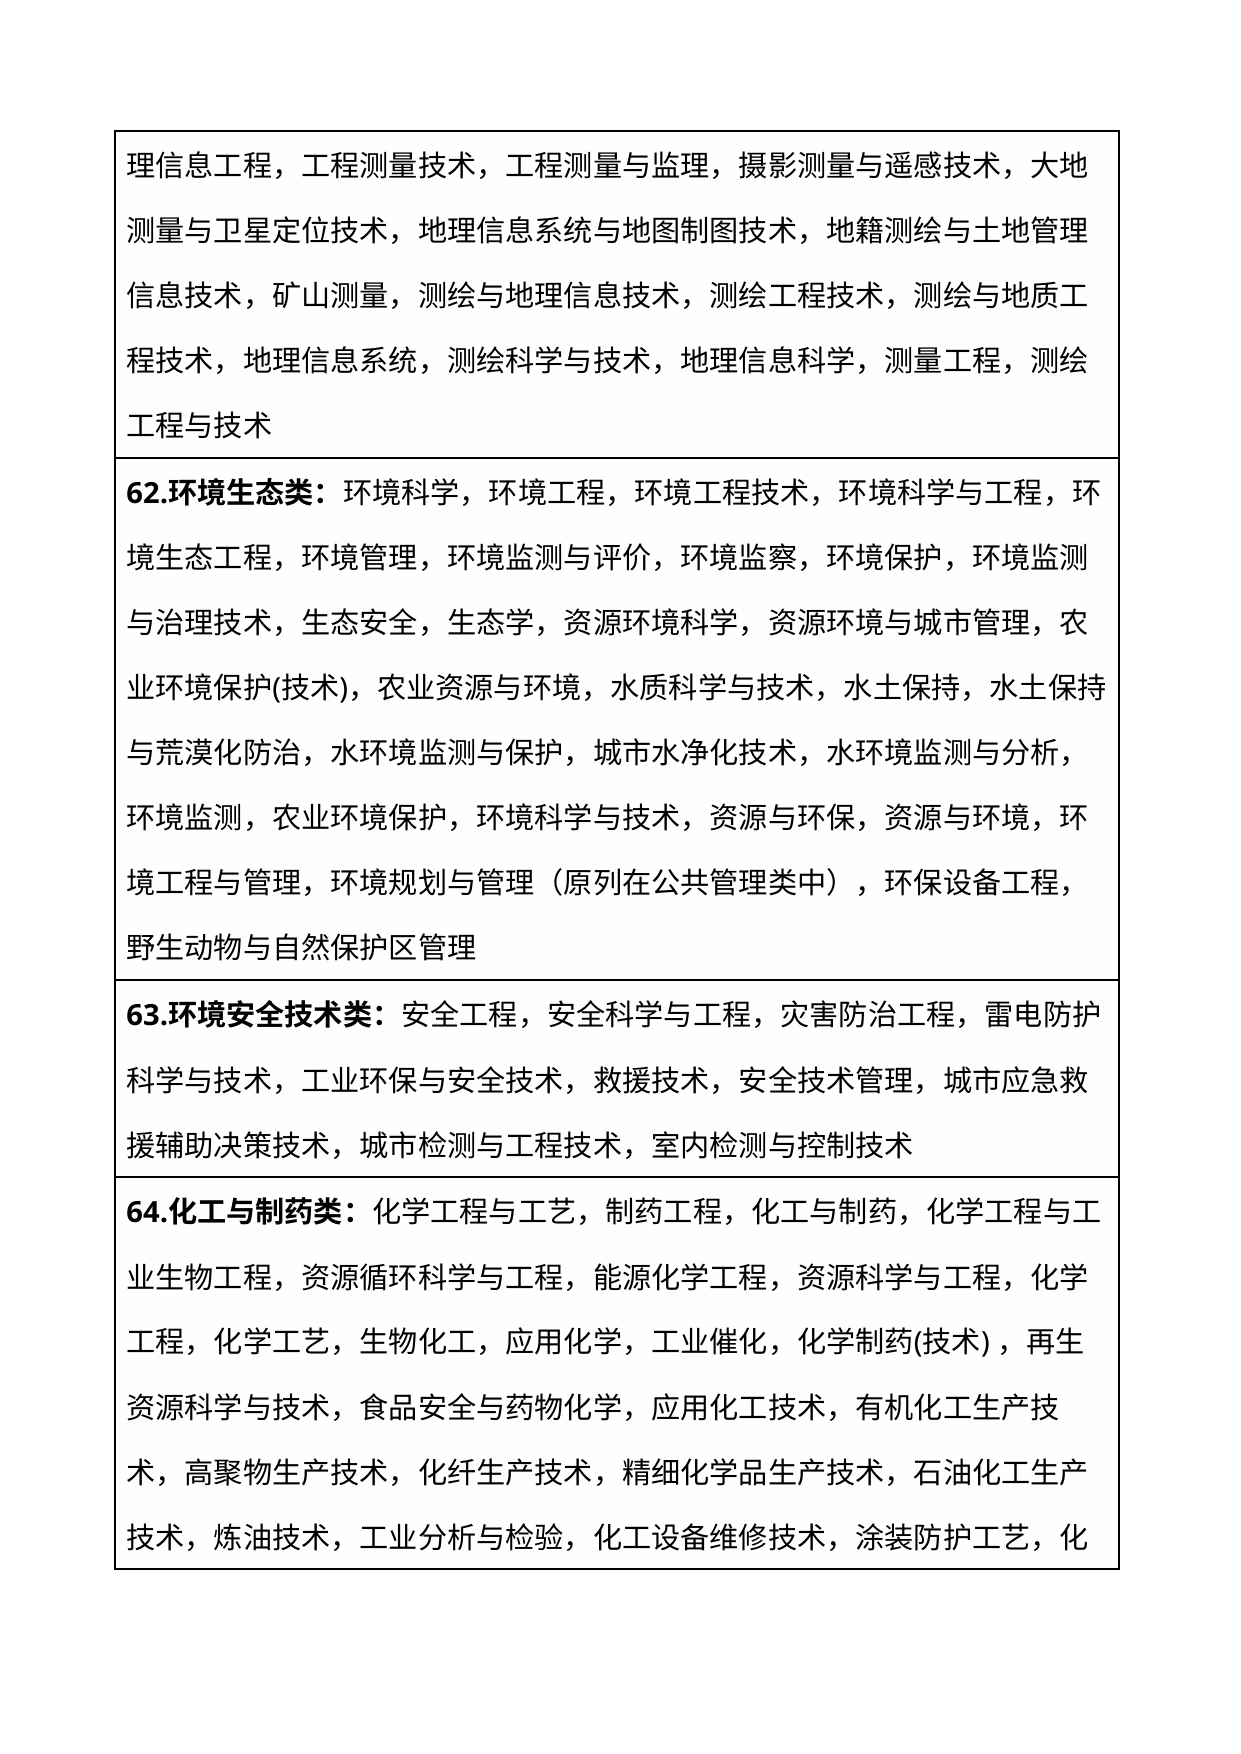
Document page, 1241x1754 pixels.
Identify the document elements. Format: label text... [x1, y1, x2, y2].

table_cell 62.环境生态类：环境科学，环境工程，环境工程技术，环境科学与工程，环境生态工程，环境管理，环境监测与评价，环境监察，环境保护，环境监测与治理技术，生态安全，生态学，资源环境科学，资源环境与城市管理，农业环境保护(技术)，农业资源与环境，水质科学与技术，水土保持，水土保持与荒漠化防治，水环境监测与保护，城市水净化技术，水环境监测与分析，环境监测，农业环境保护，环境科学与技术，资源与环保，资源与环境，环境工程与管理，环境规划与管理（原列在公共管理类中），环保设备工程，野生动物与自然保护区管理 [116, 459, 1118, 979]
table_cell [116, 1178, 1118, 1568]
table_cell 63.环境安全技术类：安全工程，安全科学与工程，灾害防治工程，雷电防护科学与技术，工业环保与安全技术，救援技术，安全技术管理，城市应急救援辅助决策技术，城市检测与工程技术，室内检测与控制技术 [116, 981, 1118, 1176]
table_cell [116, 132, 1118, 457]
